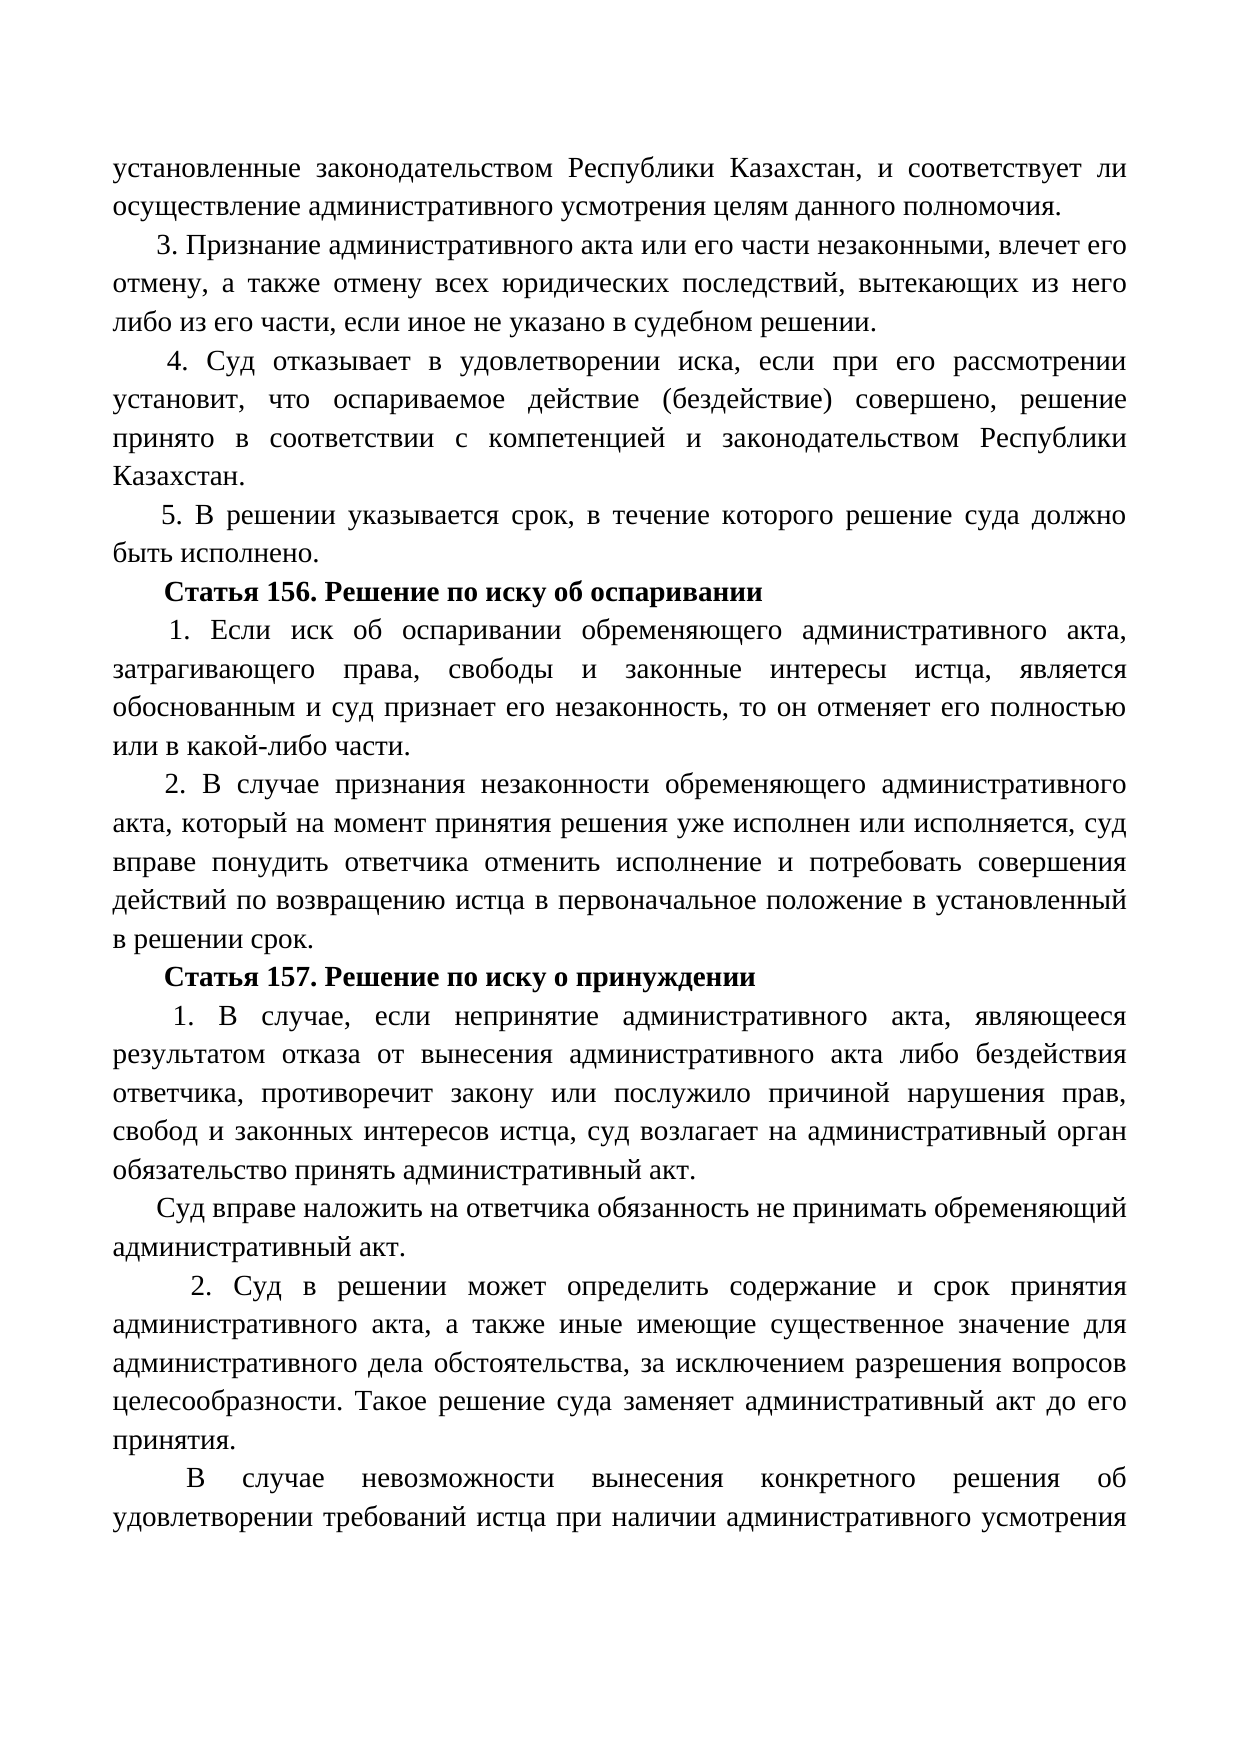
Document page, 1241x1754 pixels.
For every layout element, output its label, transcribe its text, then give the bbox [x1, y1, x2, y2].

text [112, 1460, 1128, 1532]
text 5. В решении указывается срок, в течение которого решение суда должно быть исполнено. [112, 497, 1128, 569]
text 1. В случае, если непринятие административного акта, являющееся результатом отказа от вынесения административного акта либо бездействия ответчика, противоречит закону или послужило причиной нарушения прав, свобод и законных интересов истца, суд возлагает на административный орган обязательство принять административный акт. [112, 998, 1128, 1186]
text 2. Суд в решении может определить содержание и срок принятия административного акта, а также иные имеющие существенное значение для административного дела обстоятельства, за исключением разрешения вопросов целесообразности. Такое решение суда заменяет административный акт до его принятия. [112, 1268, 1128, 1455]
text 4. Суд отказывает в удовлетворении иска, если при его рассмотрении установит, что оспариваемое действие (бездействие) совершено, решение принято в соответствии с компетенцией и законодательством Республики Казахстан. [112, 343, 1128, 492]
text Статья 157. Решение по иску о принуждении [112, 959, 1128, 993]
text Статья 156. Решение по иску об оспаривании [112, 574, 1128, 607]
text 3. Признание административного акта или его части незаконными, влечет его отмену, а также отмену всех юридических последствий, вытекающих из него либо из его части, если иное не указано в судебном решении. [112, 227, 1128, 338]
text Суд вправе наложить на ответчика обязанность не принимать обременяющий административный акт. [112, 1191, 1128, 1263]
text 1. Если иск об оспаривании обременяющего административного акта, затрагивающего права, свободы и законные интересы истца, является обоснованным и суд признает его незаконность, то он отменяет его полностью или в какой-либо части. [112, 612, 1128, 762]
text 2. В случае признания незаконности обременяющего административного акта, который на момент принятия решения уже исполнен или исполняется, суд вправе понудить ответчика отменить исполнение и потребовать совершения действий по возвращению истца в первоначальное положение в установленный в решении срок. [112, 767, 1128, 954]
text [112, 150, 1128, 222]
